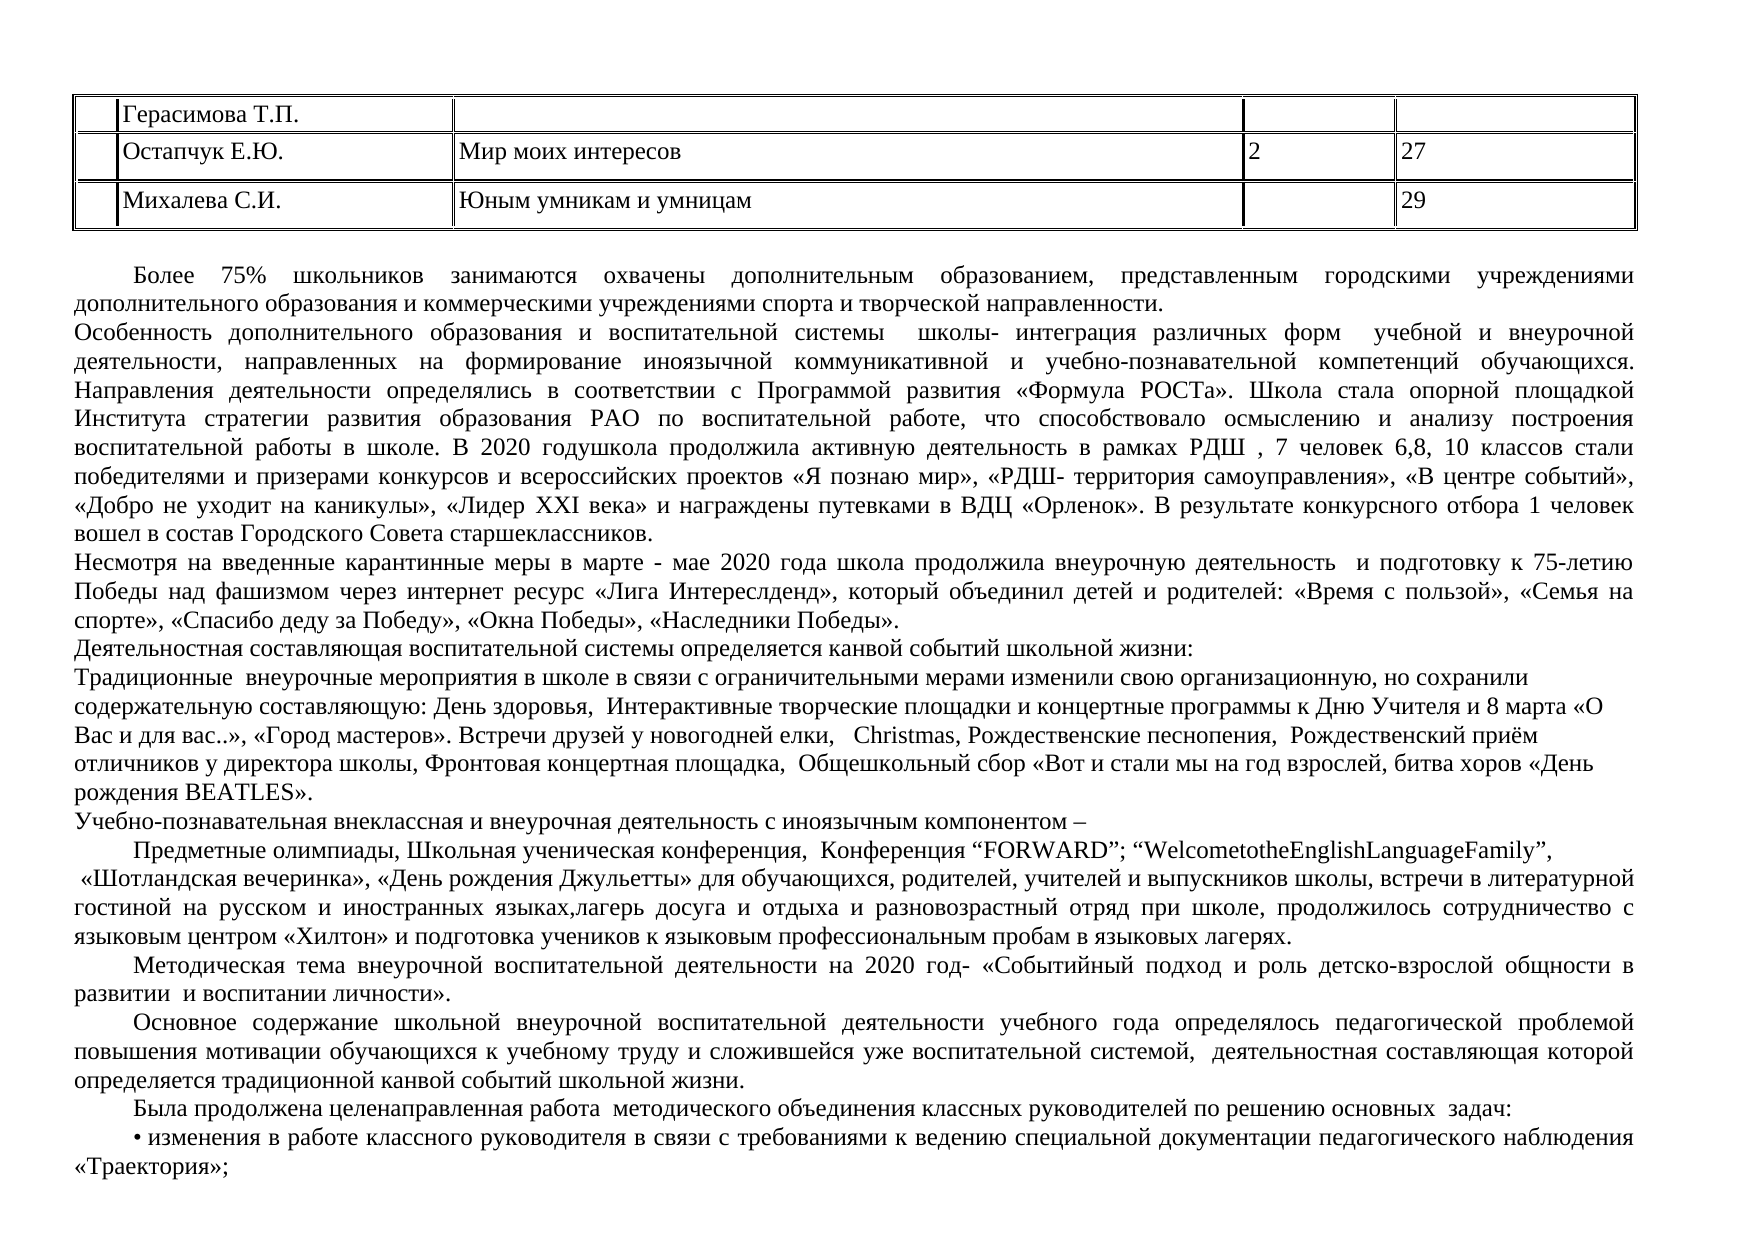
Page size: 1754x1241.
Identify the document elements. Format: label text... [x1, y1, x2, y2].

table_cell 29 [1396, 179, 1635, 228]
table_cell [74, 131, 117, 179]
text Методическая тема внеурочной воспитательной деятельности на 2020 год- «Событийный подход и роль детско-взрослой общности в развитии и воспитании личности». [74, 950, 1636, 1007]
text Более 75% школьников занимаются охвачены дополнительным образованием, представленным городскими учреждениями дополнительного образования и коммерческими учреждениями спорта и творческой направленности. [74, 260, 1636, 317]
text • изменения в работе классного руководителя в связи с требованиями к ведению специальной документации педагогического наблюдения «Траектория»; [74, 1122, 1636, 1180]
table_cell Юным умникам и умницам [454, 183, 1243, 228]
table_cell 2 [1245, 134, 1394, 179]
table_cell [76, 97, 117, 131]
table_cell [454, 95, 1243, 131]
table_cell 82 [1396, 97, 1634, 131]
table_cell [1243, 183, 1396, 228]
text Деятельностная составляющая воспитательной системы определяется канвой событий школьной жизни: [74, 633, 1636, 662]
text Несмотря на введенные карантинные меры в марте - мае 2020 года школа продолжила внеурочную деятельность и подготовку к 75-летию Победы над фашизмом через интернет ресурс «Лига Интереслденд», который объединил детей и родителей: «Время с пользой», «Семья на спорте», «Спасибо деду за Победу», «Окна Победы», «Наследники Победы». [74, 547, 1636, 633]
text Особенность дополнительного образования и воспитательной системы школы- интеграция различных форм учебной и внеурочной деятельности, направленных на формирование иноязычной коммуникативной и учебно-познавательной компетенций обучающихся. Направления деятельности определялись в соответствии с Программой развития «Формула РОСТа». Школа стала опорной площадкой Института стратегии развития образования РАО по воспитательной работе, что способствовало осмыслению и анализу построения воспитательной работы в школе. В 2020 годушкола продолжила активную деятельность в рамках РДШ , 7 человек 6,8, 10 классов стали победителями и призерами конкурсов и всероссийских проектов «Я познаю мир», «РДШ- территория самоуправления», «В центре событий», «Добро не уходит на каникулы», «Лидер XXI века» и награждены путевками в ВДЦ «Орленок». В результате конкурсного отбора 1 человек вошел в состав Городского Совета старшеклассников. [74, 317, 1636, 547]
table_cell 4 [1243, 97, 1396, 131]
table_cell [76, 179, 117, 228]
text Предметные олимпиады, Школьная ученическая конференция, Конференция “FORWARD”; “WelcometotheEnglishLanguageFamily”, [74, 835, 1636, 863]
table_cell Мир моих интересов [455, 134, 1242, 179]
text «Шотландская вечеринка», «День рождения Джульетты» для обучающихся, родителей, учителей и выпускников школы, встречи в литературной гостиной на русском и иностранных языках,лагерь досуга и отдыха и разновозрастный отряд при школе, продолжилось сотрудничество с языковым центром «Хилтон» и подготовка учеников к языковым профессиональным пробам в языковых лагерях. [74, 863, 1636, 950]
text Основное содержание школьной внеурочной воспитательной деятельности учебного года определялось педагогической проблемой повышения мотивации обучающихся к учебному труду и сложившейся уже воспитательной системой, деятельностная составляющая которой определяется традиционной канвой событий школьной жизни. [74, 1007, 1636, 1093]
text Традиционные внеурочные мероприятия в школе в связи с ограничительными мерами изменили свою организационную, но сохранили содержательную составляющую: День здоровья, Интерактивные творческие площадки и концертные программы к Дню Учителя и 8 марта «О Вас и для вас..», «Город мастеров». Встречи друзей у новогодней елки, Christmas, Рождественские песнопения, Рождественский приём отличников у директора школы, Фронтовая концертная площадка, Общешкольный сбор «Вот и стали мы на год взрослей, битва хоров «День рождения BEATLES». [74, 662, 1636, 806]
text Учебно-познавательная внеклассная и внеурочная деятельность с иноязычным компонентом – [74, 806, 1636, 835]
text Была продолжена целенаправленная работа методического объединения классных руководителей по решению основных задач: [74, 1093, 1636, 1122]
table_cell Михалева С.И. [117, 183, 454, 228]
table_cell 27 [1396, 131, 1636, 179]
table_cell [117, 97, 454, 131]
table_cell Остапчук Е.Ю. [119, 134, 452, 179]
